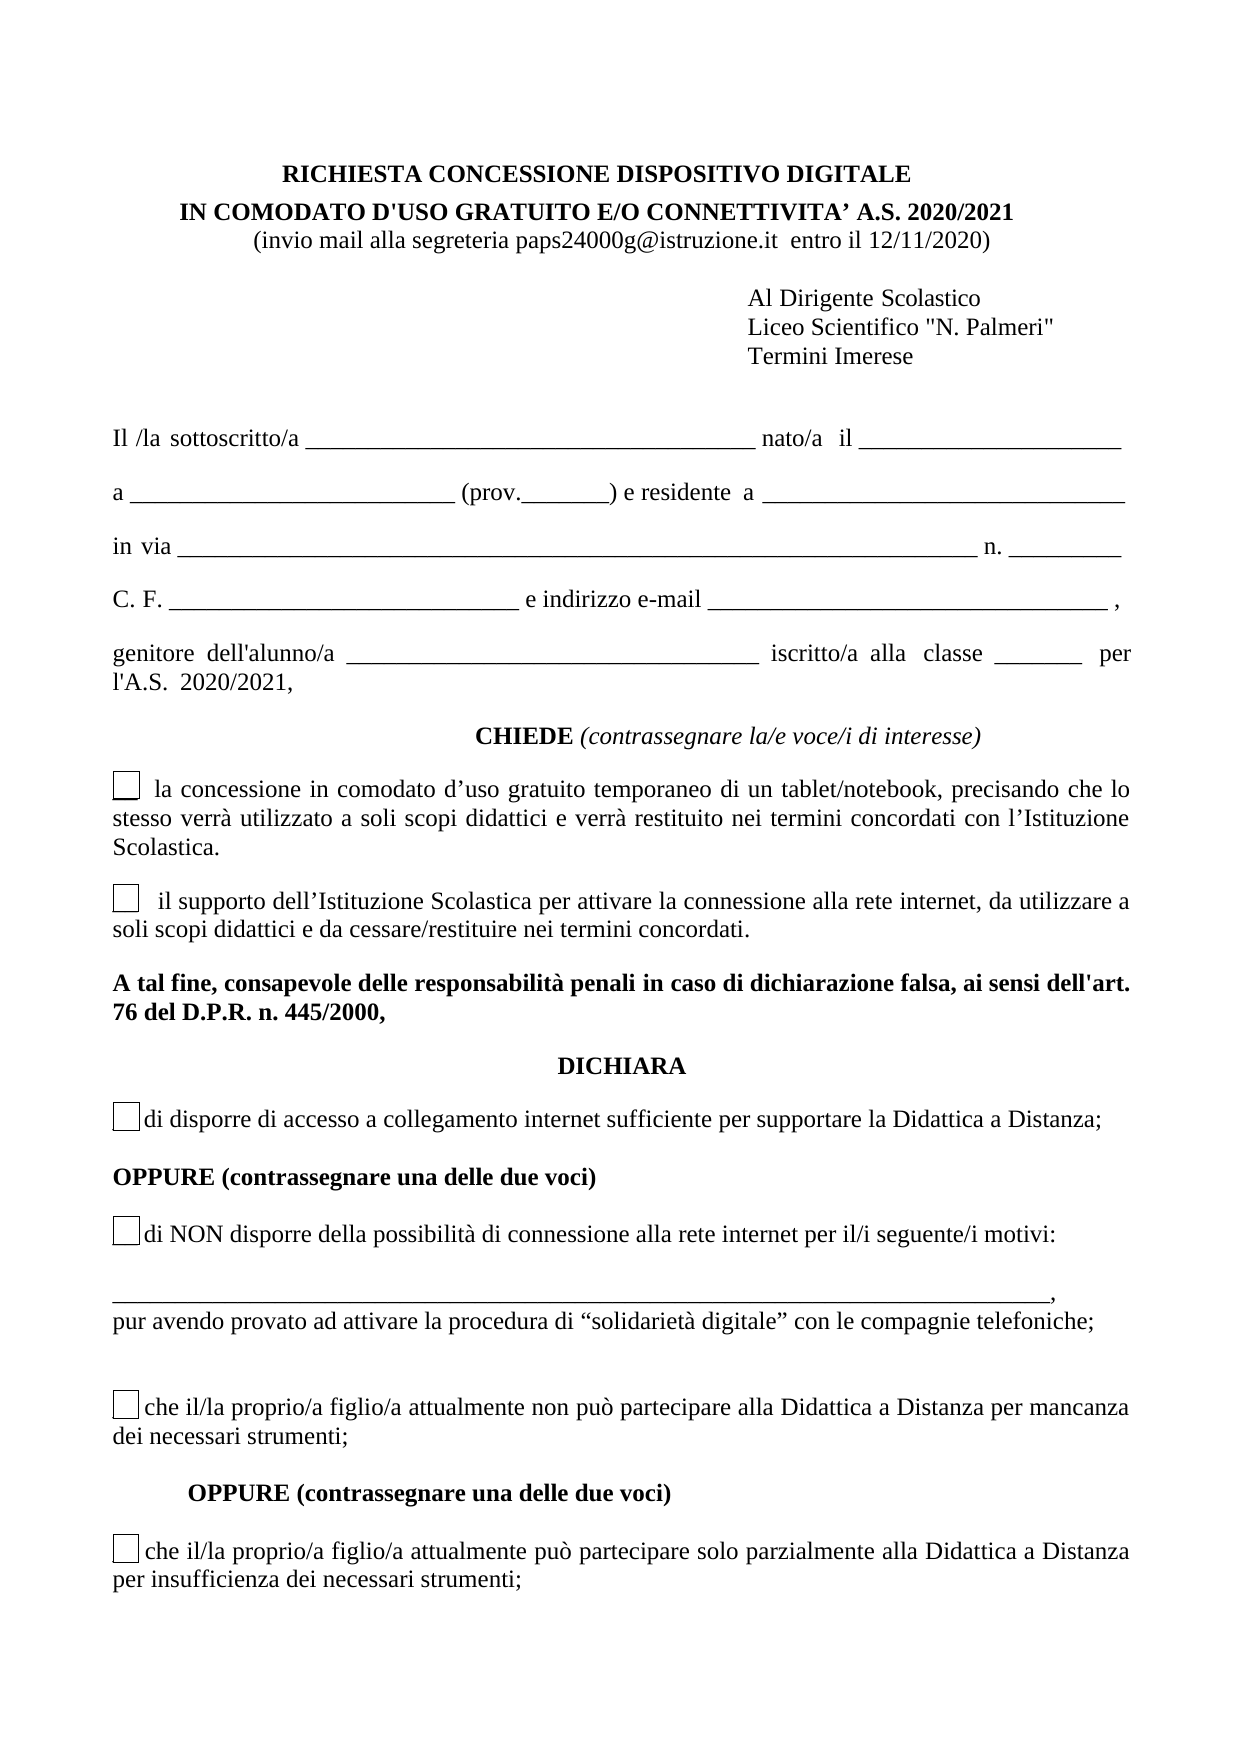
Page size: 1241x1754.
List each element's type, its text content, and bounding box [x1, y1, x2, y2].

text (invio mail alla segreteria paps24000g@istruzione.it entro il 12/11/2020) [112, 226, 1131, 254]
text Il /la sottoscritto/a ____________________________________ nato/a il _____________________ [112, 423, 1131, 452]
text in via ________________________________________________________________ n. _________ [112, 531, 1131, 559]
text DICHIARA [112, 1051, 1131, 1079]
text __ la concessione in comodato d’uso gratuito temporaneo di un tablet/notebook, precisando che lo stesso verrà utilizzato a soli scopi didattici e verrà restituito nei termini concordati con l’Istituzione Scolastica. [112, 774, 1131, 861]
text __ che il/la proprio/a figlio/a attualmente non può partecipare alla Didattica a Distanza per mancanza dei necessari strumenti; [112, 1392, 1131, 1449]
subtitle RICHIESTA CONCESSIONE DISPOSITIVO DIGITALE [112, 159, 1081, 188]
text a __________________________ (prov._______) e residente a _____________________________ [112, 477, 1131, 506]
text Al Dirigente Scolastico [747, 283, 1110, 312]
text pur avendo provato ad attivare la procedura di “solidarietà digitale” con le compagnie telefoniche; [112, 1306, 1131, 1334]
text OPPURE (contrassegnare una delle due voci) [187, 1478, 1131, 1507]
text genitore dell'alunno/a _________________________________ iscritto/a alla classe _______ per l'A.S. 2020/2021, [112, 638, 1131, 696]
text C. F. ____________________________ e indirizzo e-mail ________________________________ , [112, 584, 1131, 613]
text __ che il/la proprio/a figlio/a attualmente può partecipare solo parzialmente alla Didattica a Distanza per insufficienza dei necessari strumenti; [112, 1536, 1131, 1593]
subtitle IN COMODATO D'USO GRATUITO E/O CONNETTIVITA’ A.S. 2020/2021 [112, 197, 1081, 226]
text Liceo Scientifico "N. Palmeri" [747, 312, 1110, 341]
text __ il supporto dell’Istituzione Scolastica per attivare la connessione alla rete internet, da utilizzare a soli scopi didattici e da cessare/restituire nei termini concordati. [112, 886, 1131, 943]
text OPPURE (contrassegnare una delle due voci) [112, 1162, 1131, 1191]
text __ di NON disporre della possibilità di connessione alla rete internet per il/i seguente/i motivi: [112, 1219, 1131, 1248]
subtitle CHIEDE (contrassegnare la/e voce/i di interesse) [112, 721, 1131, 749]
text Termini Imerese [747, 341, 1109, 369]
text __ di disporre di accesso a collegamento internet sufficiente per supportare la Didattica a Distanza; [112, 1104, 1131, 1133]
text ___________________________________________________________________________, [112, 1277, 1131, 1306]
text A tal fine, consapevole delle responsabilità penali in caso di dichiarazione falsa, ai sensi dell'art. 76 del D.P.R. n. 445/2000, [112, 968, 1131, 1026]
